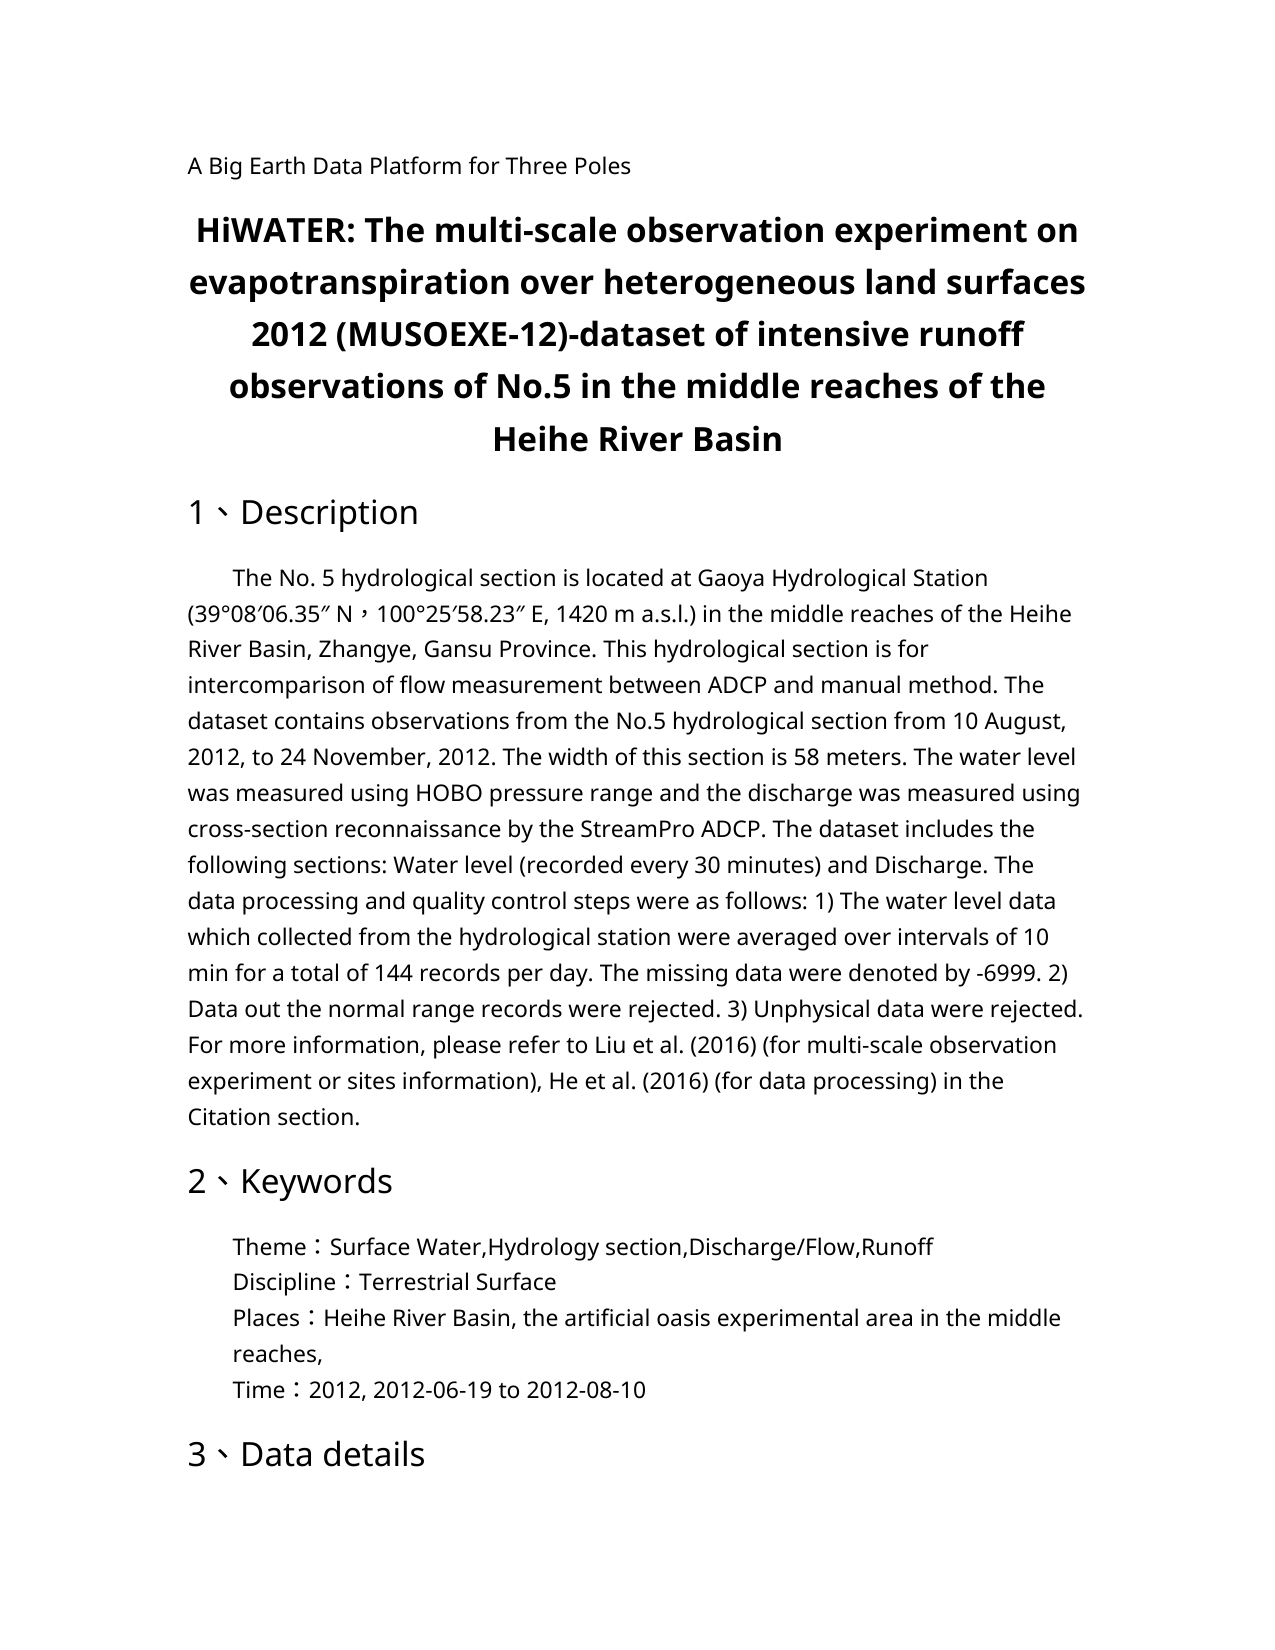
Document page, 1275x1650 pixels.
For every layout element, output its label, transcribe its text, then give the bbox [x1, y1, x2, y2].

text A Big Earth Data Platform for Three Poles [187, 150, 1087, 181]
text HiWATER: The multi-scale observation experiment on evapotranspiration over heterogeneous land surfaces 2012 (MUSOEXE-12)-dataset of intensive runoff observations of No.5 in the middle reaches of the Heihe River Basin [187, 207, 1087, 461]
text 1、Description [187, 488, 1087, 534]
text The No. 5 hydrological section is located at Gaoya Hydrological Station (39°08′06.35″ N，100°25′58.23″ E, 1420 m a.s.l.) in the middle reaches of the Heihe River Basin, Zhangye, Gansu Province. This hydrological section is for intercomparison of flow measurement between ADCP and manual method. The dataset contains observations from the No.5 hydrological section from 10 August, 2012, to 24 November, 2012. The width of this section is 58 meters. The water level was measured using HOBO pressure range and the discharge was measured using cross-section reconnaissance by the StreamPro ADCP. The dataset includes the following sections: Water level (recorded every 30 minutes) and Discharge. The data processing and quality control steps were as follows: 1) The water level data which collected from the hydrological station were averaged over intervals of 10 min for a total of 144 records per day. The missing data were denoted by -6999. 2) Data out the normal range records were rejected. 3) Unphysical data were rejected. For more information, please refer to Liu et al. (2016) (for multi-scale observation experiment or sites information), He et al. (2016) (for data processing) in the Citation section. [187, 562, 1087, 1132]
text Theme：Surface Water,Hydrology section,Discharge/Flow,Runoff Discipline：Terrestrial Surface Places：Heihe River Basin, the artificial oasis experimental area in the middle reaches, Time：2012, 2012-06-19 to 2012-08-10 [232, 1230, 1087, 1405]
text 3、Data details [187, 1431, 1087, 1476]
text 2、Keywords [187, 1157, 1087, 1203]
